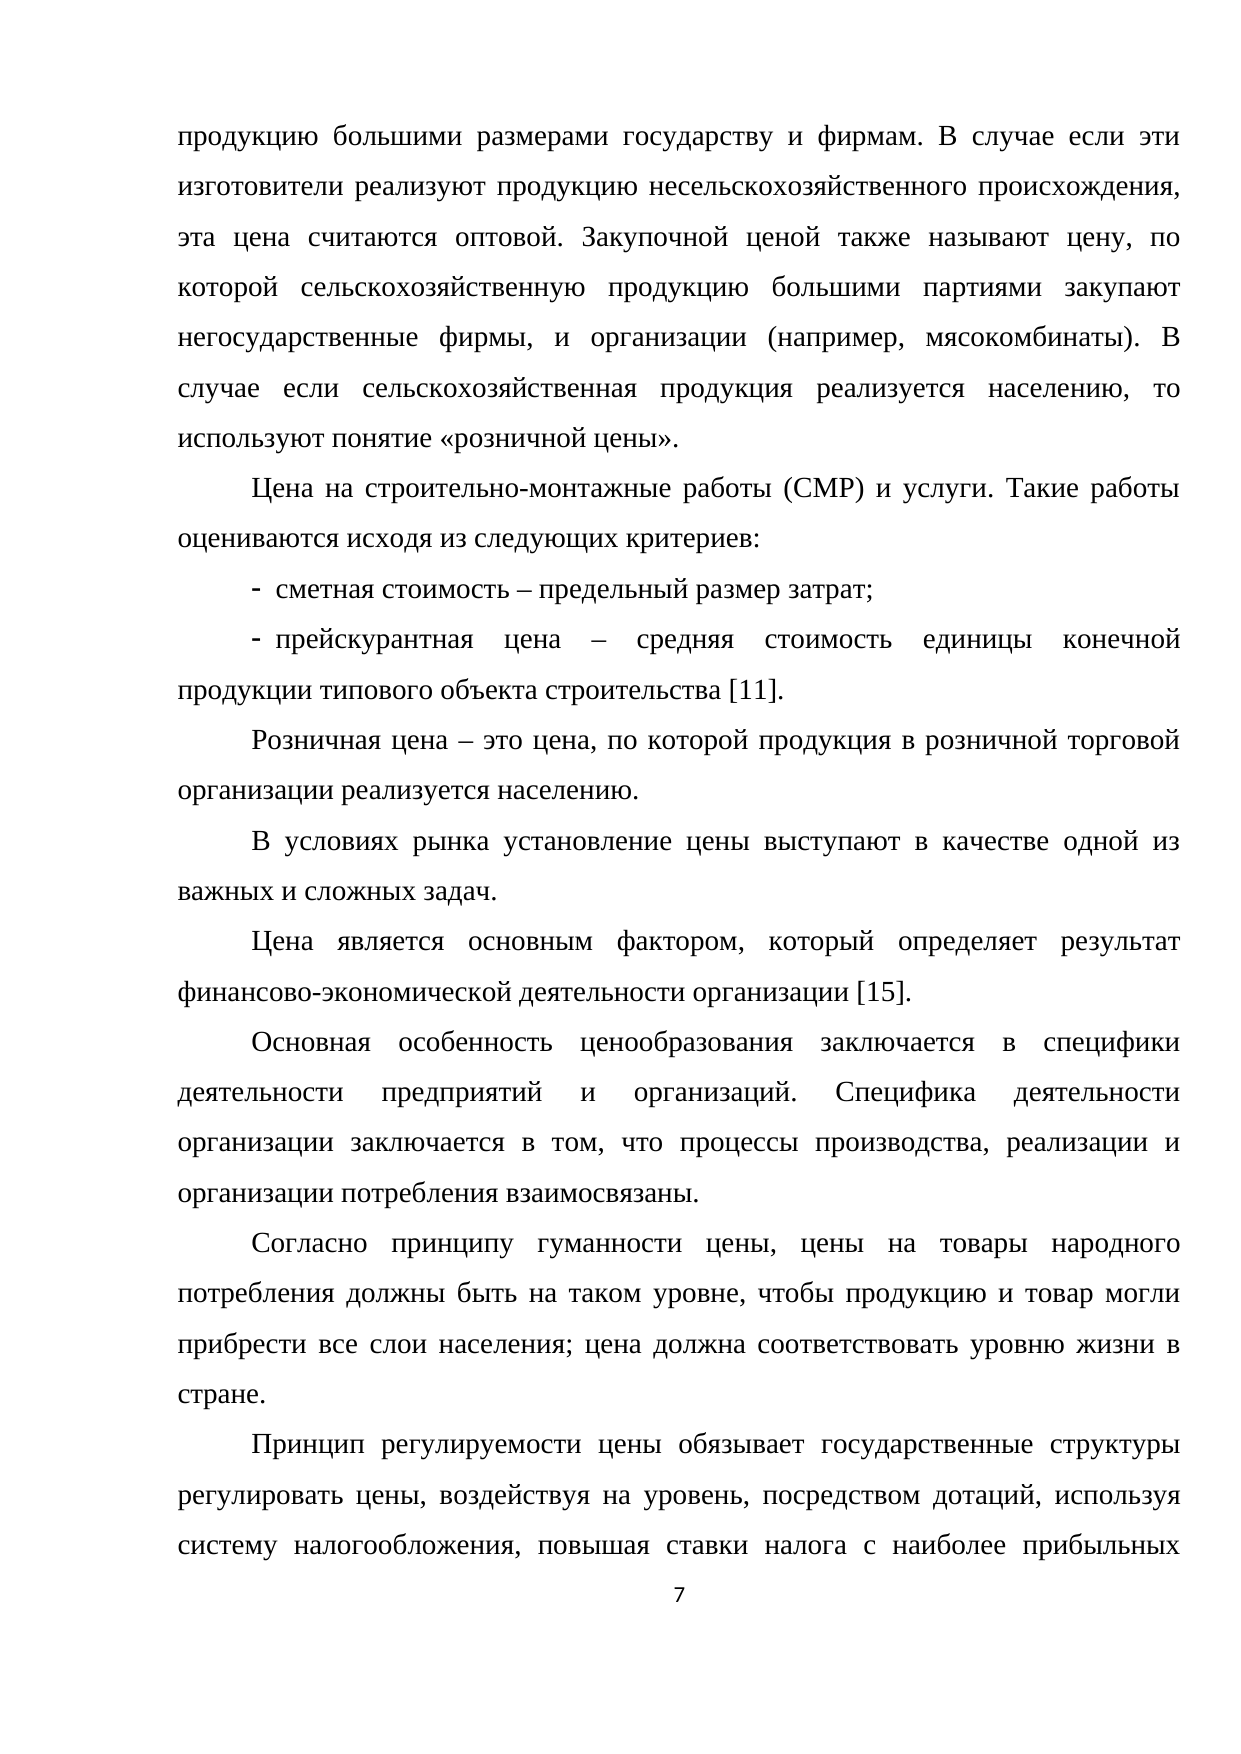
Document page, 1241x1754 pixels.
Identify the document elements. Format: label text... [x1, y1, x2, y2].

list прейскурантная цена – средняя стоимость единицы конечной продукции типового объекта строительства [11]. [177, 621, 1181, 705]
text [177, 1426, 1181, 1561]
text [177, 118, 1181, 453]
text Цена на строительно-монтажные работы (СМР) и услуги. Такие работы оцениваются исходя из следующих критериев: [177, 470, 1181, 554]
text Основная особенность ценообразования заключается в специфики деятельности предприятий и организаций. Специфика деятельности организации заключается в том, что процессы производства, реализации и организации потребления взаимосвязаны. [177, 1024, 1181, 1208]
list сметная стоимость – предельный размер затрат; [177, 571, 1181, 604]
text В условиях рынка установление цены выступают в качестве одной из важных и сложных задач. [177, 823, 1181, 907]
text Согласно принципу гуманности цены, цены на товары народного потребления должны быть на таком уровне, чтобы продукцию и товар могли прибрести все слои населения; цена должна соответствовать уровню жизни в стране. [177, 1225, 1181, 1410]
text Розничная цена – это цена, по которой продукция в розничной торговой организации реализуется населению. [177, 722, 1181, 806]
text Цена является основным фактором, который определяет результат финансово-экономической деятельности организации [15]. [177, 923, 1181, 1007]
